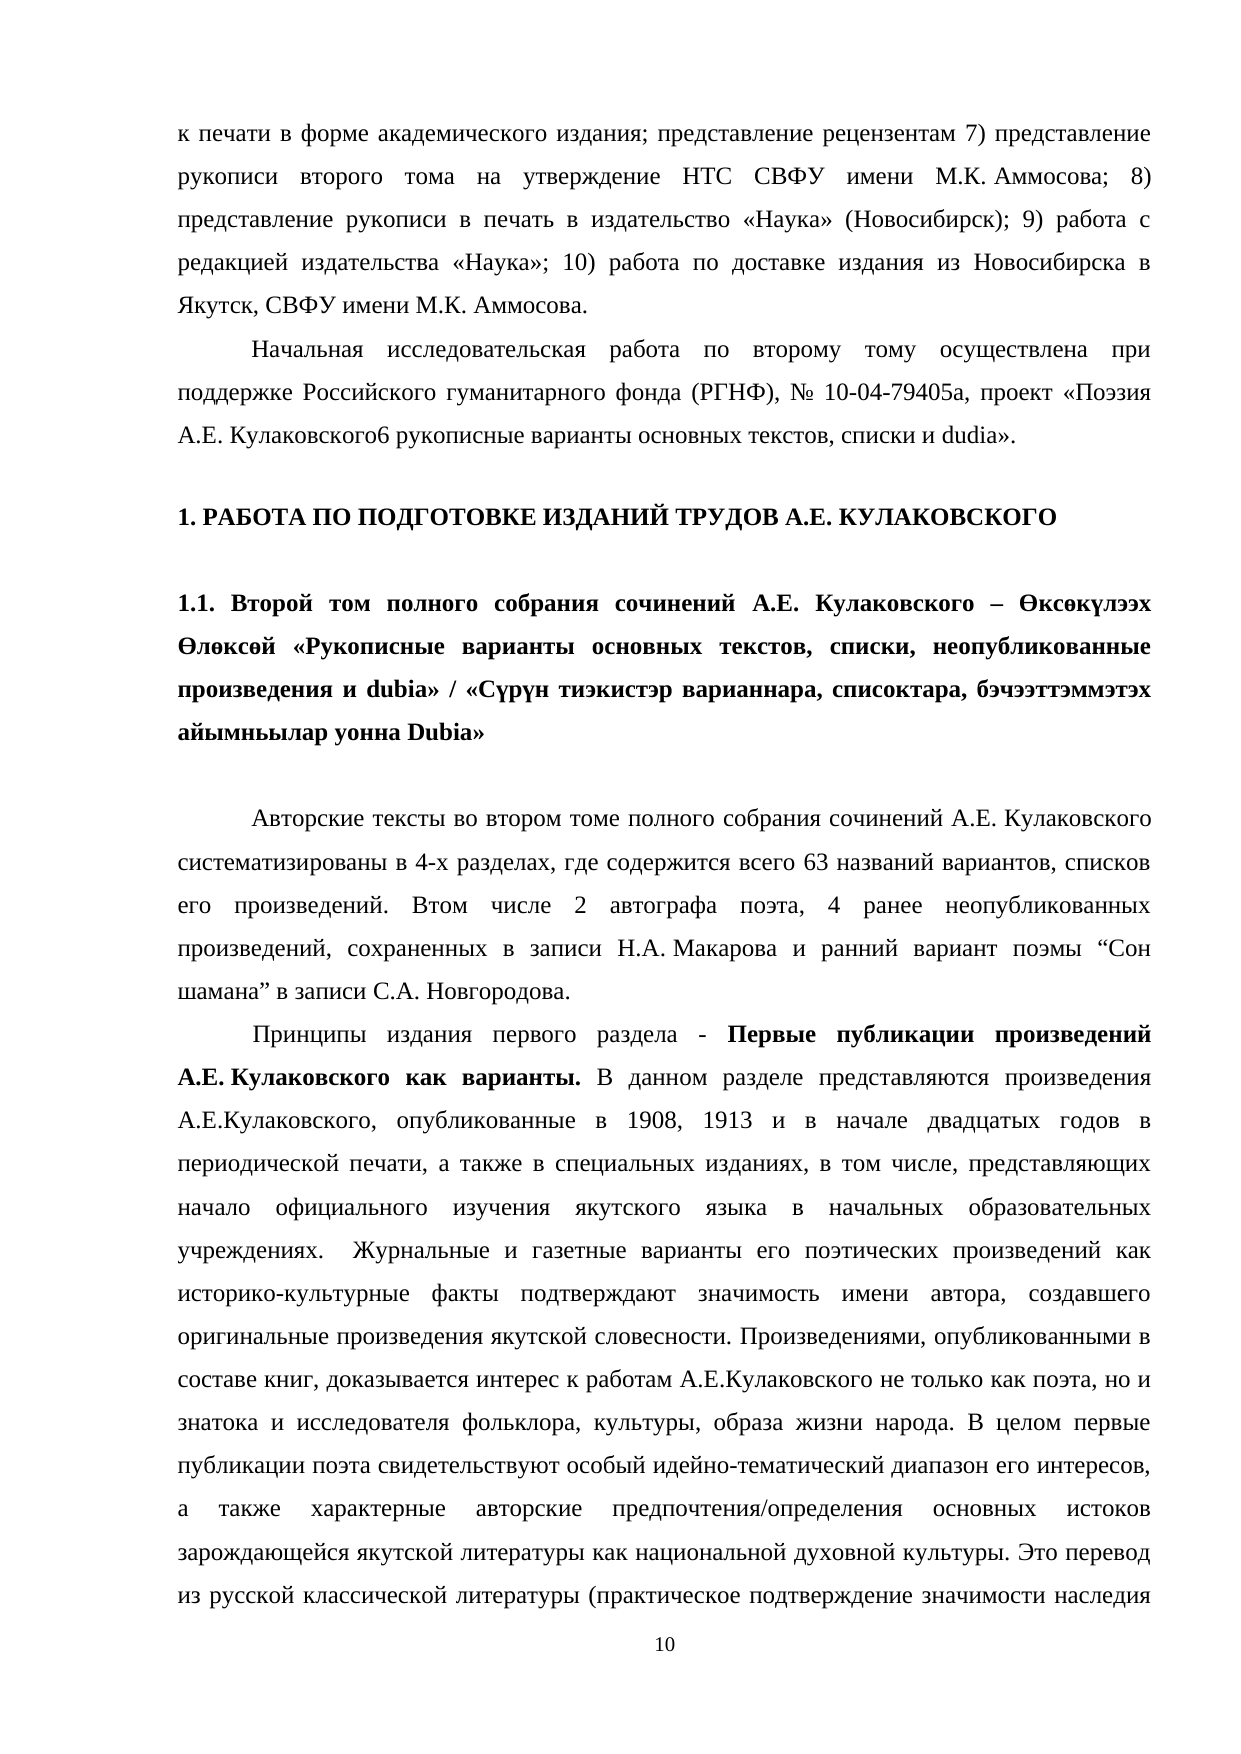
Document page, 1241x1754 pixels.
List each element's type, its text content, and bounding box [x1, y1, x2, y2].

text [177, 1019, 1152, 1608]
text Начальная исследовательская работа по второму тому осуществлена при поддержке Российского гуманитарного фонда (РГНФ), № 10-04-79405а, проект «Поэзия А.Е. Кулаковского6 рукописные варианты основных текстов, списки и dudia». [177, 334, 1152, 449]
text 1.1. Второй том полного собрания сочинений А.Е. Кулаковского – Өксөкүлээх Өлөксөй «Рукописные варианты основных текстов, списки, неопубликованные произведения и dubia» / «Сүрүн тиэкистэр варианнара, списоктара, бэчээттэммэтэх айымньылар уонна Dubia» [177, 588, 1152, 746]
text Авторские тексты во втором томе полного собрания сочинений А.Е. Кулаковского систематизированы в 4-х разделах, где содержится всего 63 названий вариантов, списков его произведений. Втом числе 2 автографа поэта, 4 ранее неопубликованных произведений, сохраненных в записи Н.А. Макарова и ранний вариант поэмы “Сон шамана” в записи С.А. Новгородова. [177, 803, 1152, 1005]
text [177, 118, 1152, 319]
text 1. РАБОТА ПО ПОДГОТОВКЕ ИЗДАНИЙ ТРУДОВ А.Е. КУЛАКОВСКОГО [177, 502, 1152, 530]
